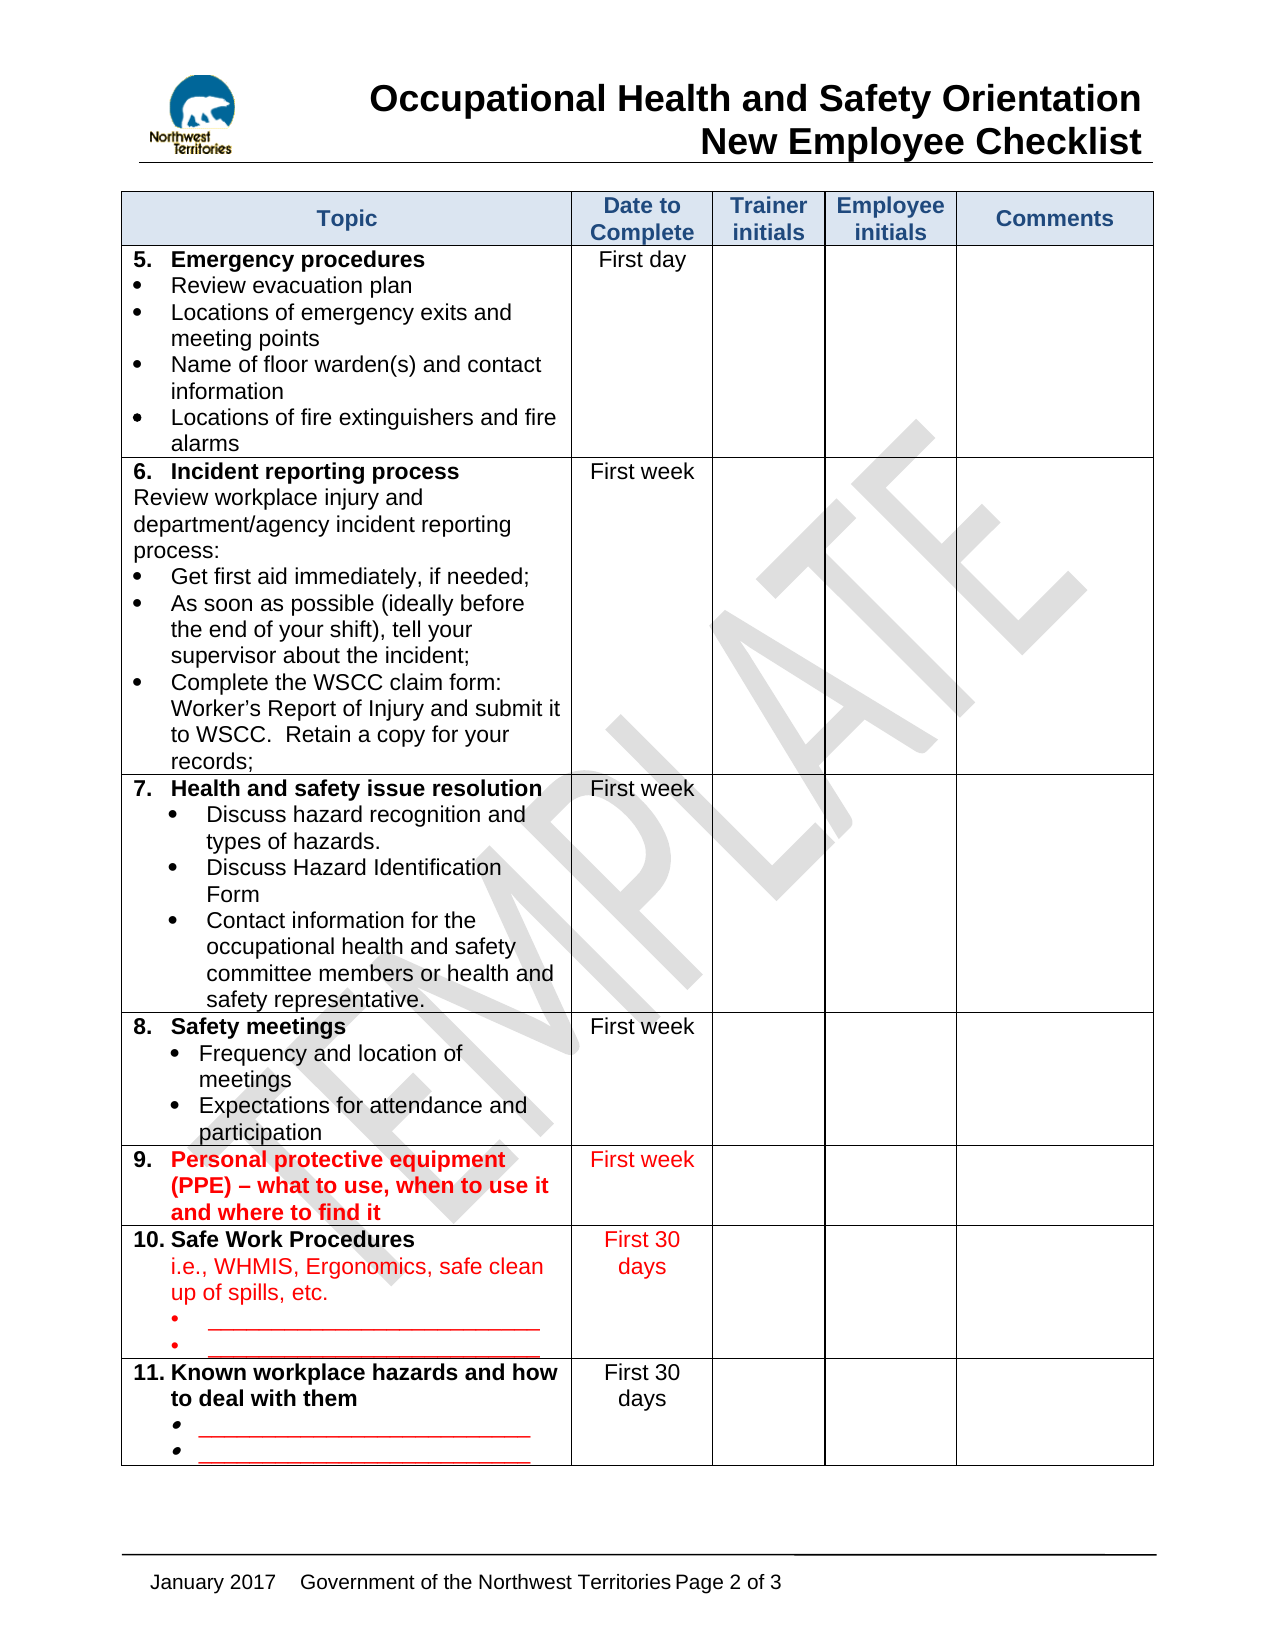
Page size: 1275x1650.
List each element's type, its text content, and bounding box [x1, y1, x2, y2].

table_cell First week [572, 1146, 712, 1225]
table_cell [713, 1146, 824, 1225]
table_cell [713, 775, 824, 1012]
table_header Trainer initials [713, 192, 824, 245]
table_cell [957, 458, 1153, 774]
table_cell First 30 days [572, 1359, 712, 1464]
table_cell First week [572, 775, 712, 1012]
table_cell [826, 246, 956, 457]
table_cell [826, 1359, 956, 1464]
table_cell [957, 1013, 1153, 1145]
table_cell First day [572, 246, 712, 457]
table_cell [826, 1013, 956, 1145]
picture [213, 75, 235, 99]
table_cell [713, 1226, 824, 1358]
table_header Date to Complete [572, 192, 712, 245]
table_cell First week [572, 458, 712, 774]
table_cell [713, 458, 824, 774]
table_cell Safe Work Procedures i.e., WHMIS, Ergonomics, safe clean up of spills, etc. • __________________________ • __________________________ [122, 1226, 571, 1358]
table_header Comments [957, 192, 1153, 245]
table_cell [957, 1146, 1153, 1225]
table_cell [957, 246, 1153, 457]
table_header Topic [122, 192, 571, 245]
table_cell First week [572, 1013, 712, 1145]
table_cell [957, 1226, 1153, 1358]
table_cell [713, 1359, 824, 1464]
table_cell Personal protective equipment (PPE) – what to use, when to use it and where to find it [122, 1146, 571, 1225]
table_cell Health and safety issue resolution Discuss hazard recognition and types of hazards. Discuss Hazard Identification Form Contact information for the occupational health and safety committee members or health and safety representative. [122, 775, 571, 1012]
table_cell Known workplace hazards and how to deal with them __________________________ __________________________ [122, 1359, 571, 1464]
table_cell [713, 246, 824, 457]
table_cell [713, 1013, 824, 1145]
table_cell [826, 458, 956, 774]
table_cell Emergency procedures Review evacuation plan Locations of emergency exits and meeting points Name of floor warden(s) and contact information Locations of fire extinguishers and fire alarms [122, 246, 571, 457]
picture [150, 75, 235, 154]
table_header Employee initials [826, 192, 956, 245]
table_cell First 30 days [572, 1226, 712, 1358]
table_cell [826, 1146, 956, 1225]
table_cell Safety meetings Frequency and location of meetings Expectations for attendance and participation [122, 1013, 571, 1145]
table_cell [957, 1359, 1153, 1464]
table_cell [826, 1226, 956, 1358]
table_cell [826, 775, 956, 1012]
table_cell Incident reporting process Review workplace injury and department/agency incident reporting process: Get first aid immediately, if needed; As soon as possible (ideally before the end of your shift), tell your supervisor about the incident; Complete the WSCC claim form: Worker’s Report of Injury and submit it to WSCC. Retain a copy for your records; [122, 458, 571, 774]
table_cell [957, 775, 1153, 1012]
